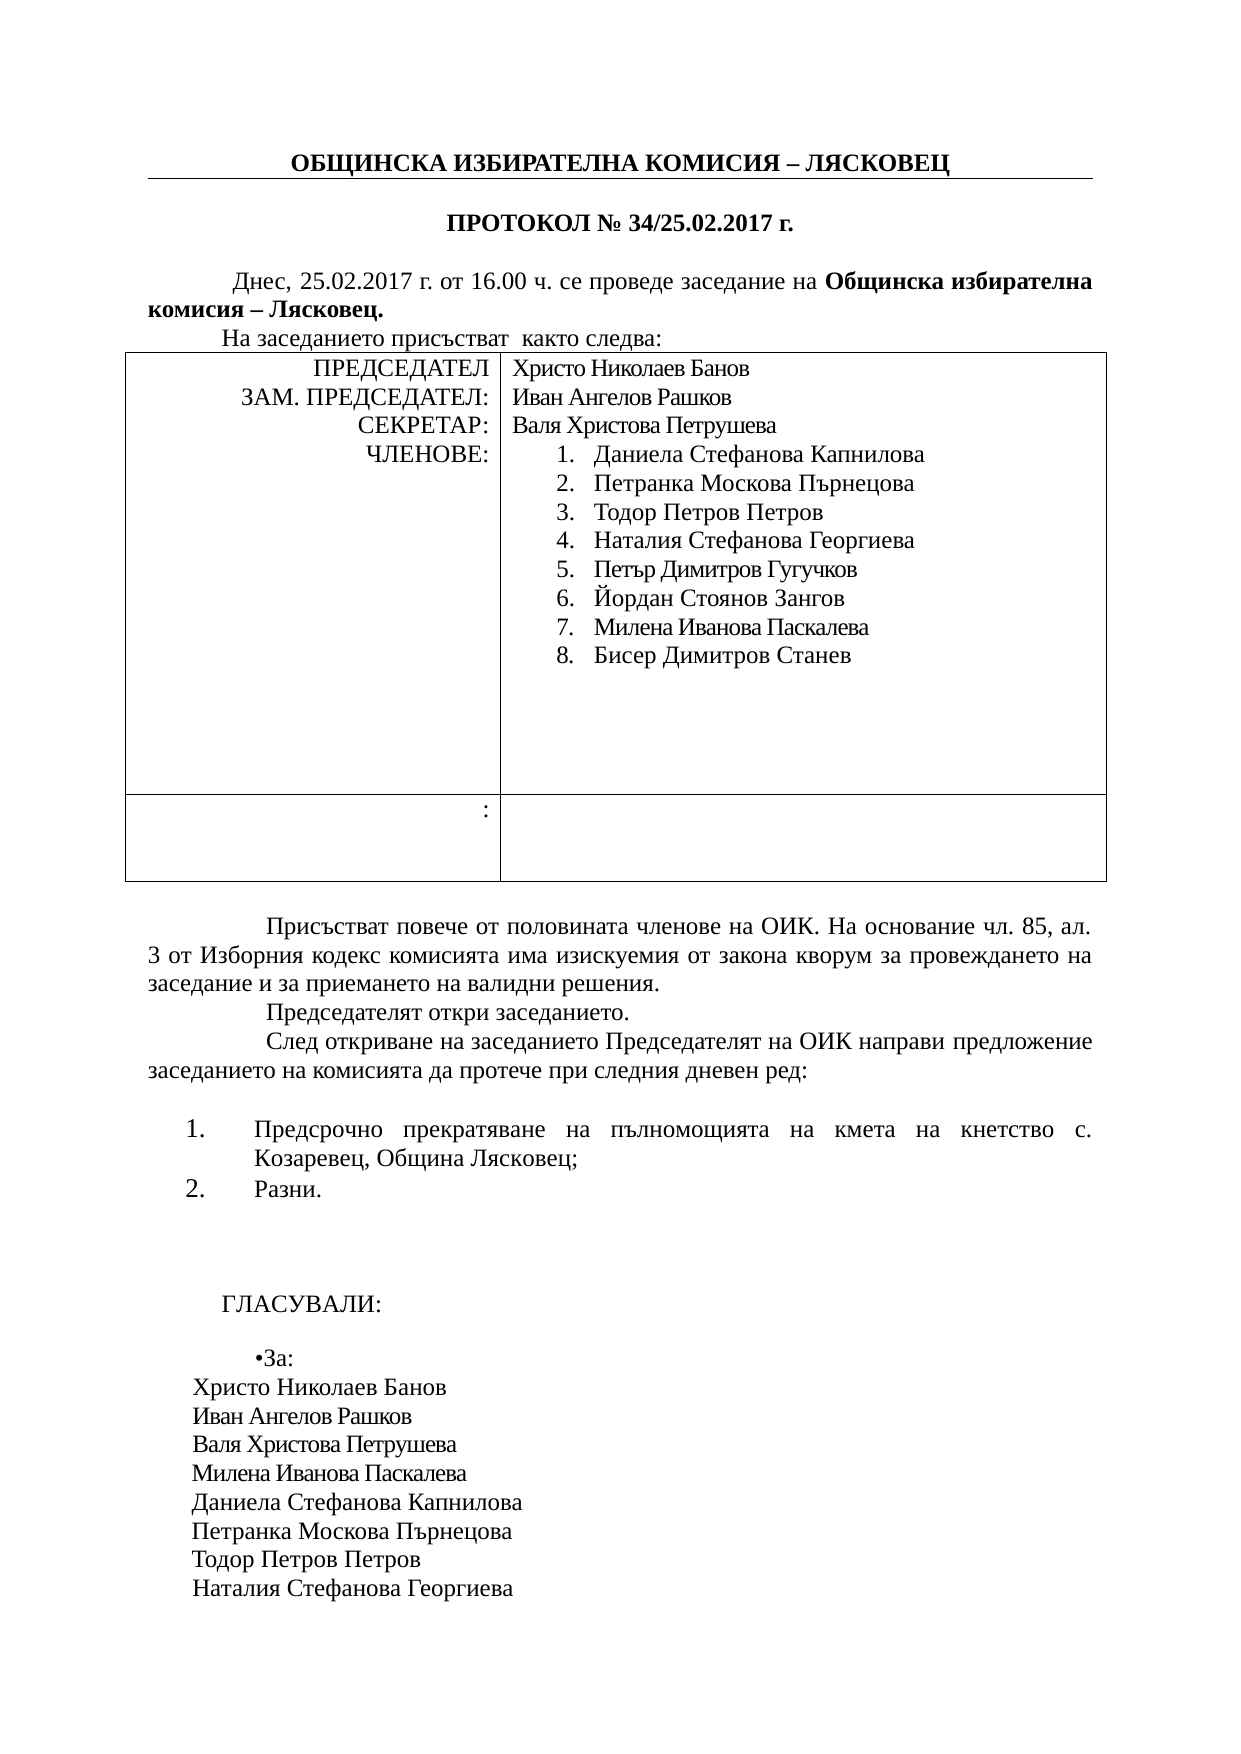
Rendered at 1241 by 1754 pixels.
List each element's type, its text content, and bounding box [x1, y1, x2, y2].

table_cell [501, 795, 1106, 881]
text Иван Ангелов Рашков [148, 1401, 1092, 1429]
text ОБЩИНСКА ИЗБИРАТЕЛНА КОМИСИЯ – ЛЯСКОВЕЦ [148, 148, 1093, 178]
text Христо Николаев Банов [148, 1372, 1092, 1401]
text На заседанието присъстват както следва: [148, 323, 1093, 352]
text Присъстват повече от половината членове на ОИК. На основание чл. 85, ал. 3 от Изборния кодекс комисията има изискуемия от закона кворум за провеждането на заседание и за приемането на валидни решения. [148, 911, 1093, 997]
table_header ПРЕДСЕДАТЕЛ ЗАМ. ПРЕДСЕДАТЕЛ: СЕКРЕТАР: ЧЛЕНОВЕ: [126, 353, 500, 793]
text Тодор Петров Петров [185, 1544, 1093, 1573]
text Петранка Москова Пърнецова [185, 1516, 1093, 1544]
text Милена Иванова Паскалева [148, 1458, 1093, 1487]
text Даниела Стефанова Капнилова [185, 1487, 1092, 1516]
text Председателят откри заседанието. [148, 997, 1093, 1026]
text След откриване на заседанието Председателят на ОИК направи предложение заседанието на комисията да протече при следния дневен ред: [148, 1026, 1093, 1083]
list Предсрочно прекратяване на пълномощията на кмета на кнетство с. Козаревец, Община Лясковец; [185, 1112, 1093, 1172]
text ГЛАСУВАЛИ: [221, 1289, 1093, 1318]
list Разни. [185, 1172, 1093, 1203]
text •За: [148, 1343, 1092, 1372]
text Днес, 25.02.2017 г. от 16.00 ч. се проведе заседание на Общинска избирателна комисия – Лясковец. [148, 266, 1093, 323]
text Валя Христова Петрушева [148, 1429, 1092, 1458]
text Наталия Стефанова Георгиева [192, 1573, 1093, 1602]
text ПРОТОКОЛ № 34/25.02.2017 г. [148, 208, 1093, 237]
table_header Христо Николаев Банов Иван Ангелов Рашков Валя Христова Петрушева Даниела Стефанова Капнилова Петранка Москова Пърнецова Тодор Петров Петров Наталия Стефанова Георгиева Петър Димитров Гугучков Йордан Стоянов Зангов Милена Иванова Паскалева Бисер Димитров Станев [501, 353, 1106, 793]
table_cell : [126, 795, 500, 881]
